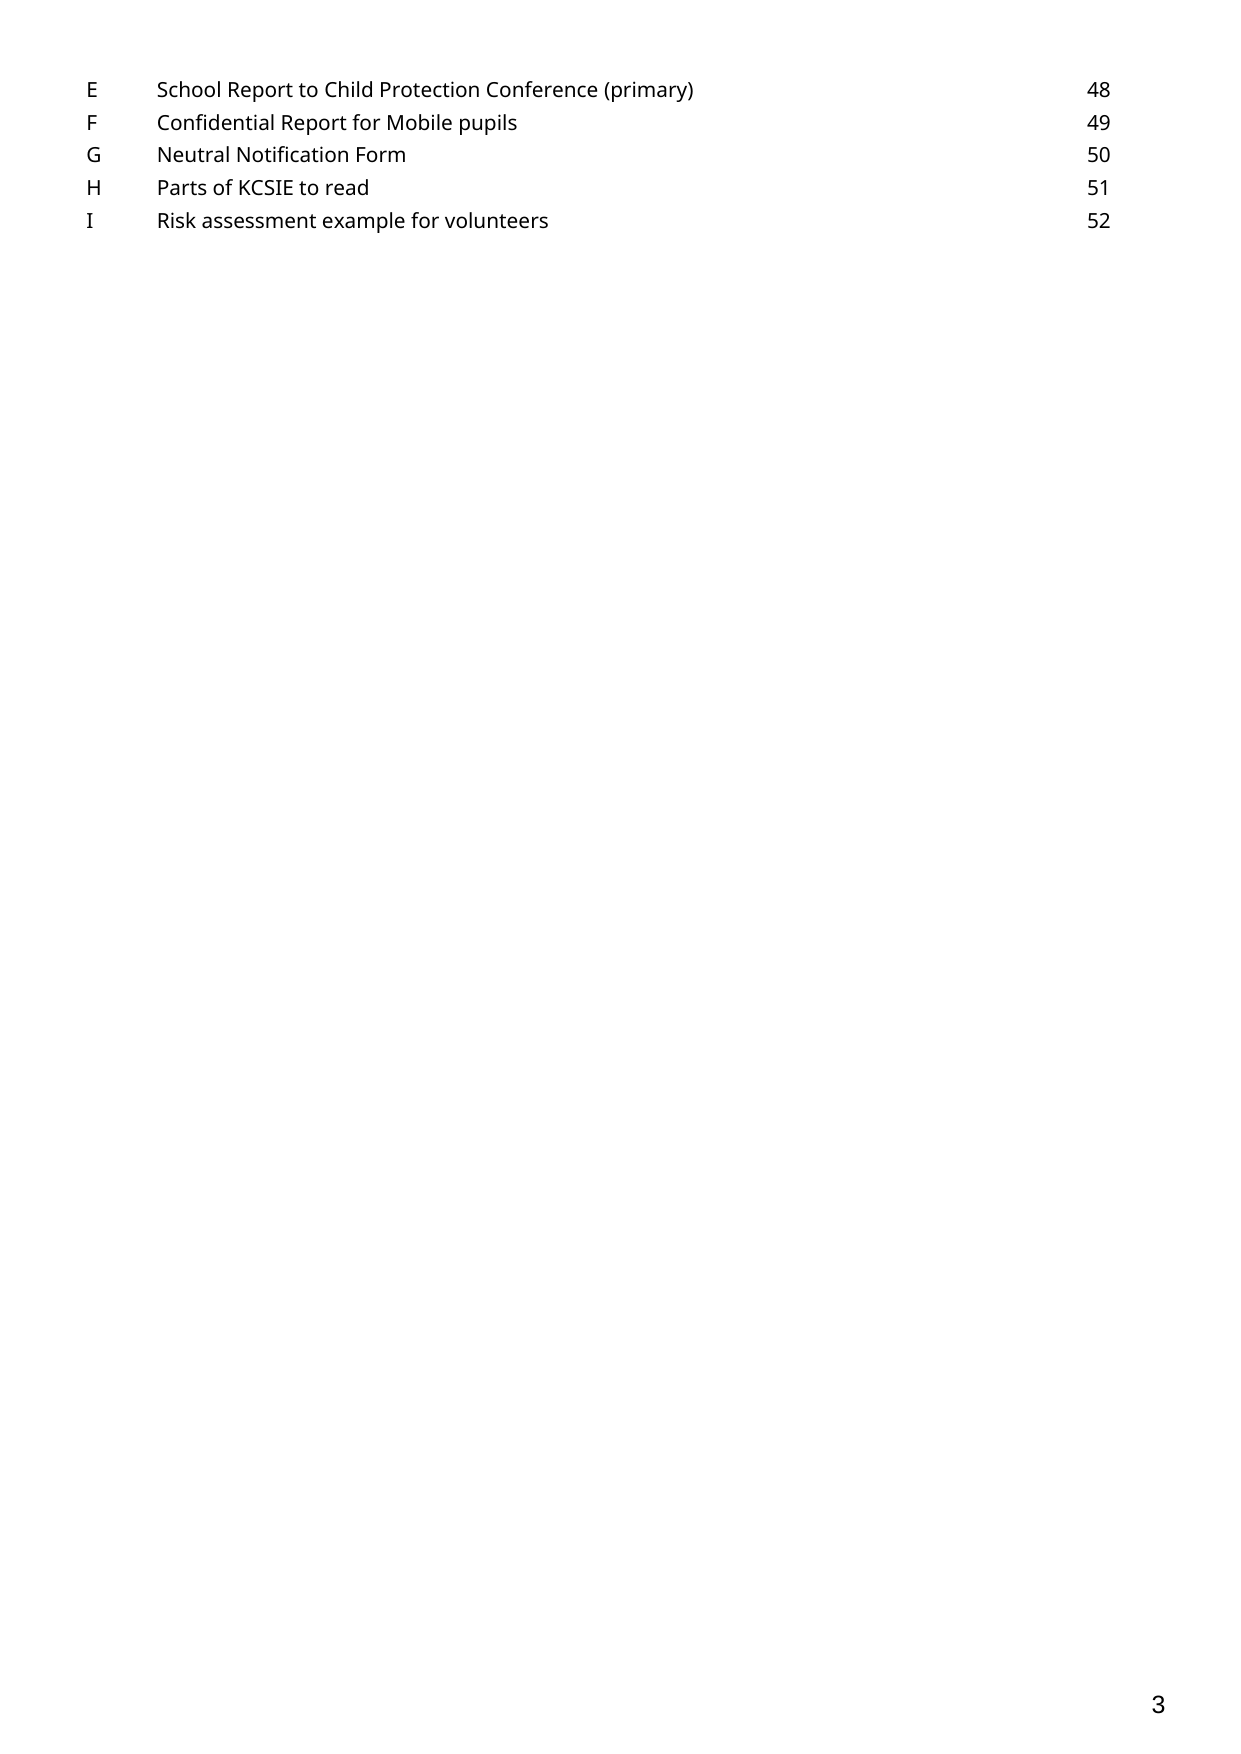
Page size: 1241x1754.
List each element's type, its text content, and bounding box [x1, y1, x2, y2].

table_cell Risk assessment example for volunteers [145, 206, 1076, 238]
table_cell I [75, 206, 145, 238]
table_cell H [75, 173, 145, 206]
table_cell 49 [1076, 108, 1164, 140]
table_cell Neutral Notification Form [145, 140, 1076, 173]
table_cell 51 [1076, 173, 1164, 206]
table_cell School Report to Child Protection Conference (primary) [145, 75, 1076, 108]
table_cell G [75, 140, 145, 173]
table_cell 50 [1076, 140, 1164, 173]
table_cell E [75, 75, 145, 108]
table_cell F [75, 108, 145, 140]
table_cell Confidential Report for Mobile pupils [145, 108, 1076, 140]
table_cell 48 [1076, 75, 1164, 108]
table_cell 52 [1076, 206, 1164, 238]
table_cell Parts of KCSIE to read [145, 173, 1076, 206]
